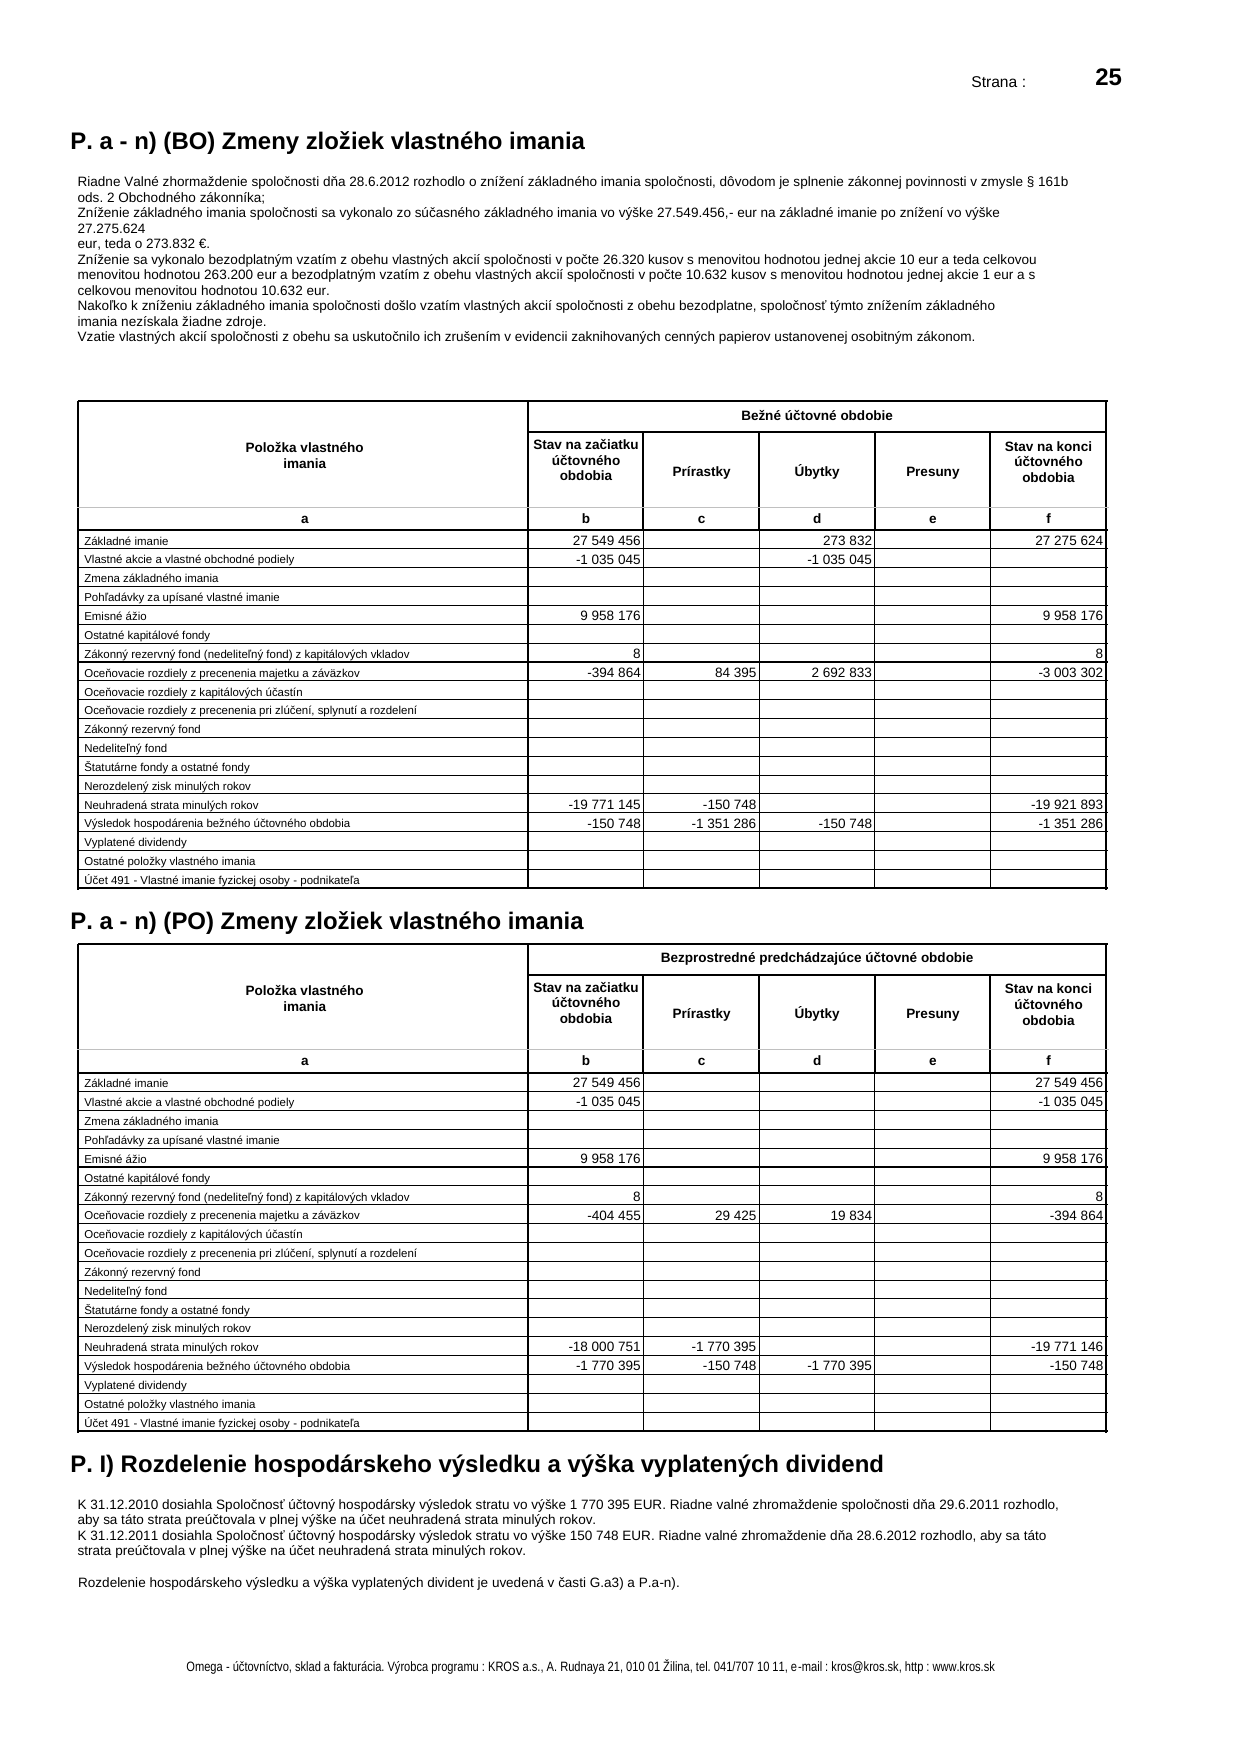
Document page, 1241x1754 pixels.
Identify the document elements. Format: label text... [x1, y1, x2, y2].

text 27 549 456 [528, 532, 640, 548]
text Stav na začiatku účtovného obdobia [528, 437, 643, 483]
text -150 748 [759, 815, 872, 831]
text -1 351 286 [990, 815, 1103, 831]
text 9 958 176 [528, 608, 640, 623]
text Účet 491 - Vlastné imanie fyzickej osoby - podnikateľa [84, 1416, 528, 1429]
text c [643, 1053, 759, 1069]
text Emisné ážio [84, 1152, 528, 1166]
text c [643, 510, 759, 526]
text Nerozdelený zisk minulých rokov [84, 1322, 528, 1335]
text 19 834 [759, 1207, 872, 1223]
text imania [81, 998, 528, 1014]
text Emisné ážio [84, 610, 528, 623]
text Štatutárne fondy a ostatné fondy [84, 1303, 528, 1316]
text b [528, 1053, 643, 1069]
text a [81, 510, 528, 526]
text Zníženie sa vykonalo bezodplatným vzatím z obehu vlastných akcií spoločnosti v počte 26.320 kusov s menovitou hodnotou jednej akcie 10 eur a teda celkovou [77, 251, 1069, 267]
text e [875, 510, 990, 526]
text -150 748 [643, 796, 756, 812]
text Prírastky [643, 463, 759, 479]
text 9 958 176 [528, 1151, 640, 1166]
text Úbytky [759, 1006, 875, 1022]
text Strana : [947, 73, 1026, 91]
text eur, teda o 273.832 €. [77, 236, 1069, 251]
text Oceňovacie rozdiely z precenenia pri zlúčení, splynutí a rozdelení [84, 704, 528, 717]
text -1 035 045 [528, 1094, 640, 1109]
text -1 035 045 [528, 551, 640, 567]
text Bežné účtovné obdobie [528, 407, 1106, 423]
text a [81, 1053, 528, 1069]
text Ostatné položky vlastného imania [84, 855, 528, 868]
text -3 003 302 [990, 664, 1103, 680]
text -1 351 286 [643, 815, 756, 831]
text Výsledok hospodárenia bežného účtovného obdobia [84, 817, 528, 830]
text -1 035 045 [759, 551, 872, 567]
text Stav na konci účtovného obdobia [990, 438, 1106, 485]
text 8 [528, 1188, 640, 1204]
text P. a - n) (PO) Zmeny zložiek vlastného imania [70, 907, 607, 934]
text Omega - účtovníctvo, sklad a fakturácia. Výrobca programu : KROS a.s., A. Rudnaya 21, 010 01 Žilina, tel. 041/707 10 11, e-mail : kros@kros.sk, http : www.kros.sk [59, 1659, 1122, 1674]
text Základné imanie [84, 1077, 528, 1090]
text Zákonný rezervný fond [84, 1266, 528, 1279]
text -150 748 [528, 815, 640, 831]
text Nerozdelený zisk minulých rokov [84, 779, 528, 793]
text Neuhradená strata minulých rokov [84, 1341, 528, 1354]
text Presuny [875, 1006, 990, 1022]
text Zmena základného imania [84, 1115, 528, 1128]
text -19 771 146 [990, 1339, 1103, 1355]
text Zmena základného imania [84, 572, 528, 585]
text 9 958 176 [990, 608, 1103, 623]
text b [528, 510, 643, 526]
text Účet 491 - Vlastné imanie fyzickej osoby - podnikateľa [84, 874, 528, 887]
text Ostatné kapitálové fondy [84, 1171, 528, 1184]
text Pohľadávky za upísané vlastné imanie [84, 591, 528, 604]
text imania nezískala žiadne zdroje. [77, 313, 1069, 329]
text Zníženie základného imania spoločnosti sa vykonalo zo súčasného základného imania vo výške 27.549.456,- eur na základné imanie po znížení vo výške 27.275.624 [77, 205, 1069, 236]
text Vlastné akcie a vlastné obchodné podiely [84, 553, 528, 566]
text 8 [528, 646, 640, 661]
text -1 770 395 [643, 1339, 756, 1355]
text Oceňovacie rozdiely z precenenia pri zlúčení, splynutí a rozdelení [84, 1247, 528, 1260]
text Vyplatené dividendy [84, 836, 528, 849]
text 29 425 [643, 1207, 756, 1223]
text Ostatné položky vlastného imania [84, 1397, 528, 1411]
text Oceňovacie rozdiely z precenenia majetku a záväzkov [84, 666, 528, 679]
text P. I) Rozdelenie hospodárskeho výsledku a výška vyplatených dividend [70, 1449, 918, 1477]
text 9 958 176 [990, 1151, 1103, 1166]
text Neuhradená strata minulých rokov [84, 798, 528, 811]
text K 31.12.2010 dosiahla Spoločnosť účtovný hospodársky výsledok stratu vo výške 1 770 395 EUR. Riadne valné zhromaždenie spoločnosti dňa 29.6.2011 rozhodlo, aby sa táto strata preúčtovala v plnej výške na účet neuhradená strata minulých rokov. K 31.12.2011 dosiahla Spoločnosť účtovný hospodársky výsledok stratu vo výške 150 748 EUR. Riadne valné zhromaždenie dňa 28.6.2012 rozhodlo, aby sa táto strata preúčtovala v plnej výške na účet neuhradená strata minulých rokov. [77, 1496, 1069, 1558]
text -1 770 395 [528, 1358, 640, 1373]
text 25 [1026, 63, 1122, 91]
text Základné imanie [84, 534, 528, 547]
text Oceňovacie rozdiely z kapitálových účastín [84, 1228, 528, 1241]
text 27 275 624 [990, 532, 1103, 548]
text -150 748 [990, 1358, 1103, 1373]
text f [990, 510, 1106, 526]
text 273 832 [759, 532, 872, 548]
text -150 748 [643, 1358, 756, 1373]
text d [759, 510, 875, 526]
text P. a - n) (BO) Zmeny zložiek vlastného imania [70, 127, 608, 154]
text -18 000 751 [528, 1339, 640, 1355]
text Zákonný rezervný fond [84, 723, 528, 736]
text Rozdelenie hospodárskeho výsledku a výška vyplatených divident je uvedená v časti G.a3) a P.a-n). [78, 1575, 1066, 1590]
text -394 864 [990, 1207, 1103, 1223]
text -404 455 [528, 1207, 640, 1223]
text -19 921 893 [990, 796, 1103, 812]
text Položka vlastného [81, 440, 528, 456]
text 27 549 456 [528, 1075, 640, 1091]
text Štatutárne fondy a ostatné fondy [84, 761, 528, 774]
text Oceňovacie rozdiely z kapitálových účastín [84, 685, 528, 698]
text Pohľadávky za upísané vlastné imanie [84, 1133, 528, 1147]
text Ostatné kapitálové fondy [84, 628, 528, 642]
text e [875, 1053, 990, 1069]
text Nedeliteľný fond [84, 1284, 528, 1298]
text Položka vlastného [81, 983, 528, 998]
text 84 395 [643, 664, 756, 680]
text Riadne Valné zhormaždenie spoločnosti dňa 28.6.2012 rozhodlo o znížení základného imania spoločnosti, dôvodom je splnenie zákonnej povinnosti v zmysle § 161b ods. 2 Obchodného zákonníka; [77, 174, 1069, 205]
text menovitou hodnotou 263.200 eur a bezodplatným vzatím z obehu vlastných akcií spoločnosti v počte 10.632 kusov s menovitou hodnotou jednej akcie 1 eur a s [77, 267, 1069, 282]
text -1 035 045 [990, 1094, 1103, 1109]
text f [990, 1053, 1106, 1069]
text celkovou menovitou hodnotou 10.632 eur. [77, 282, 1069, 298]
text Stav na konci účtovného obdobia [990, 981, 1106, 1028]
text Vlastné akcie a vlastné obchodné podiely [84, 1096, 528, 1109]
text Bezprostredné predchádzajúce účtovné obdobie [528, 950, 1106, 966]
text Úbytky [759, 463, 875, 479]
text 8 [990, 646, 1103, 661]
text -19 771 145 [528, 796, 640, 812]
text imania [81, 456, 528, 471]
text Presuny [875, 463, 990, 479]
text Zákonný rezervný fond (nedeliteľný fond) z kapitálových vkladov [84, 1190, 528, 1203]
text Výsledok hospodárenia bežného účtovného obdobia [84, 1360, 528, 1373]
text Zákonný rezervný fond (nedeliteľný fond) z kapitálových vkladov [84, 647, 528, 661]
text 8 [990, 1188, 1103, 1204]
text -1 770 395 [759, 1358, 872, 1373]
text -394 864 [528, 664, 640, 680]
text Oceňovacie rozdiely z precenenia majetku a záväzkov [84, 1209, 528, 1222]
text 2 692 833 [759, 664, 872, 680]
text Prírastky [643, 1006, 759, 1022]
text Stav na začiatku účtovného obdobia [528, 980, 643, 1026]
text Vzatie vlastných akcií spoločnosti z obehu sa uskutočnilo ich zrušením v evidencii zaknihovaných cenných papierov ustanovenej osobitným zákonom. [77, 329, 1069, 344]
text Nedeliteľný fond [84, 742, 528, 755]
text Nakoľko k zníženiu základného imania spoločnosti došlo vzatím vlastných akcií spoločnosti z obehu bezodplatne, spoločnosť týmto znížením základného [77, 298, 1069, 313]
text Vyplatené dividendy [84, 1379, 528, 1392]
text d [759, 1053, 875, 1069]
text 27 549 456 [990, 1075, 1103, 1091]
